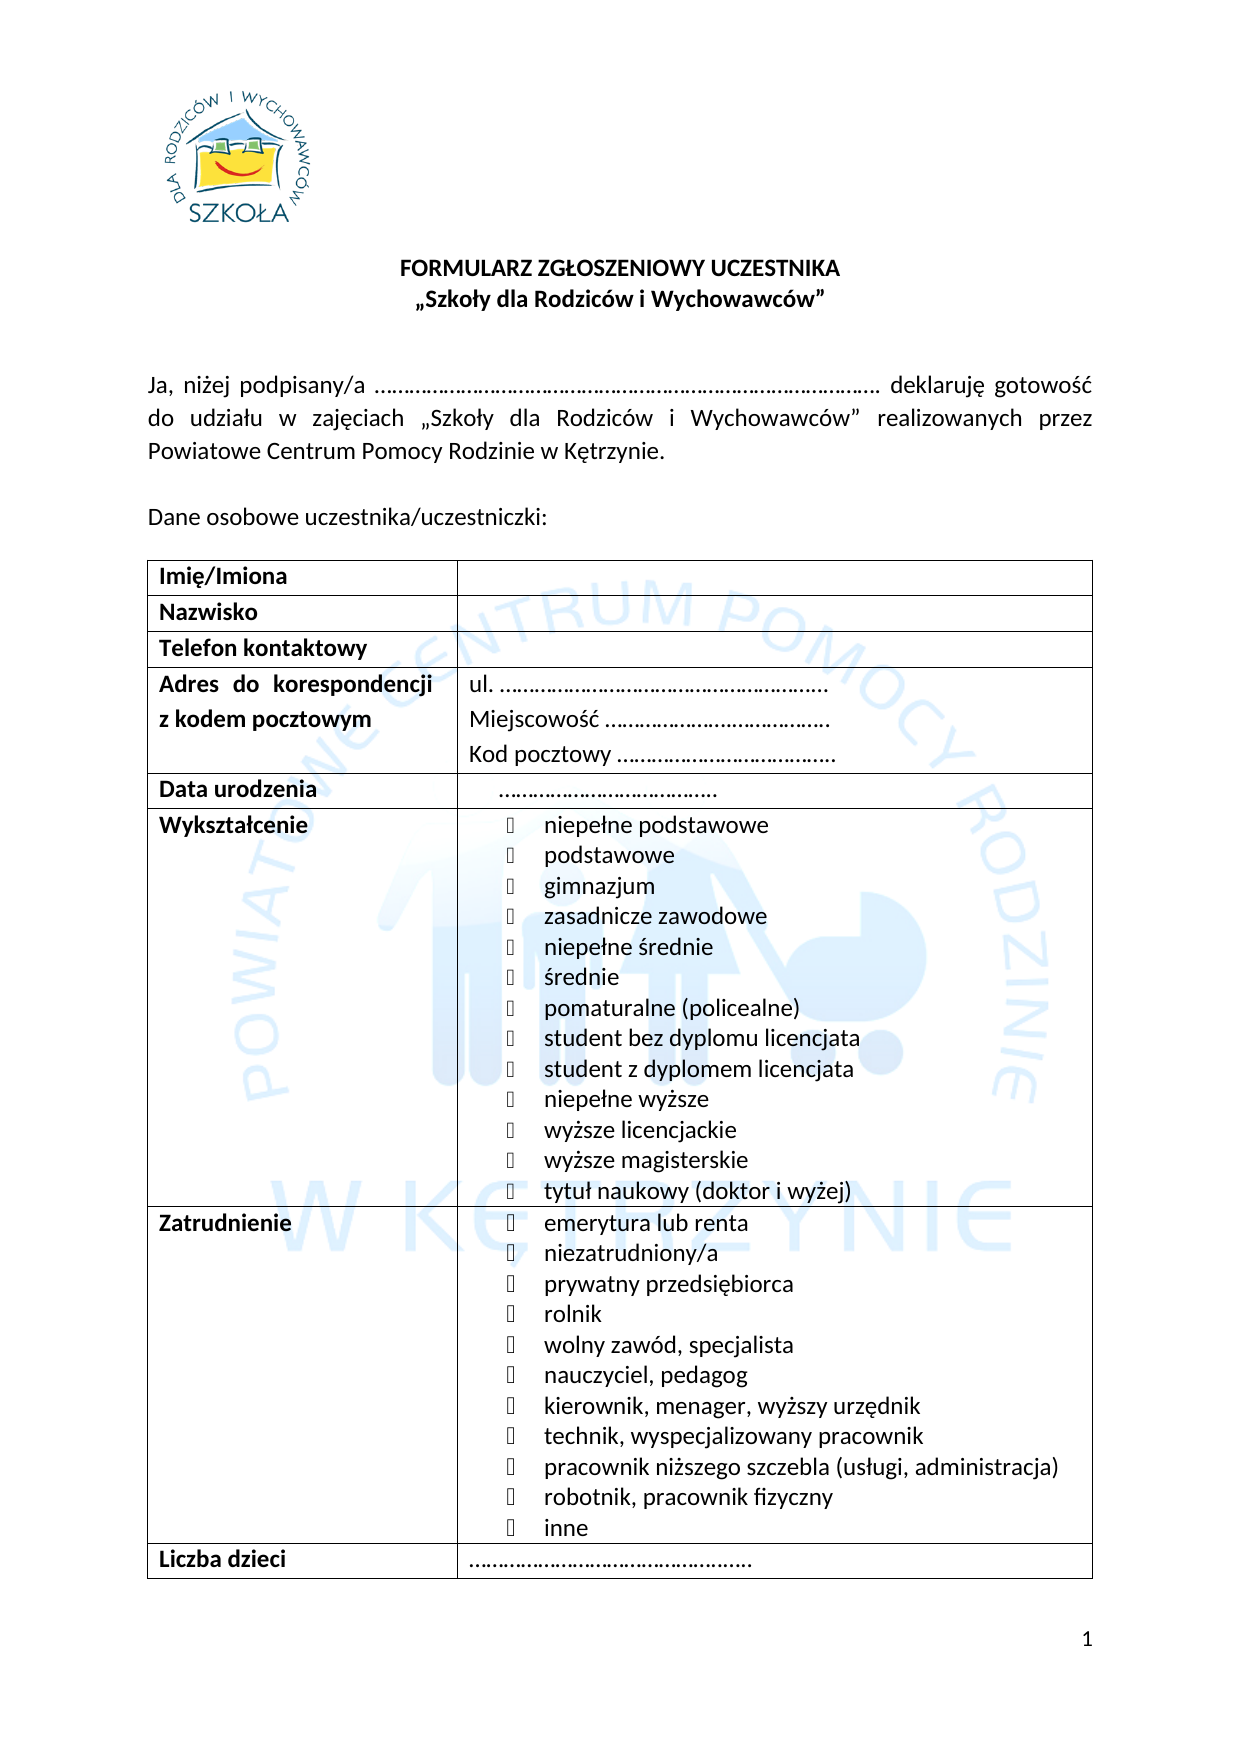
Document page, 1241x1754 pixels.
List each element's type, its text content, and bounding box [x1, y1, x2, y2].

table_cell ……………………………………..….. [458, 1544, 1092, 1578]
text „Szkoły dla Rodziców i Wychowawców” [148, 283, 1093, 313]
table_cell Zatrudnienie [148, 1207, 457, 1542]
table_cell [458, 596, 1092, 631]
table_header Imię/Imiona [148, 561, 457, 595]
table_cell emerytura lub renta niezatrudniony/a prywatny przedsiębiorca rolnik wolny zawód, specjalista nauczyciel, pedagog kierownik, menager, wyższy urzędnik technik, wyspecjalizowany pracownik pracownik niższego szczebla (usługi, administracja) robotnik, pracownik fizyczny inne [458, 1207, 1092, 1542]
table_cell Adres do korespondencji z kodem pocztowym [148, 668, 457, 772]
text FORMULARZ ZGŁOSZENIOWY UCZESTNIKA [148, 252, 1093, 283]
table_header [458, 561, 1092, 595]
text Ja, niżej podpisany/a ……………………………………………………………………………. deklaruję gotowość do udziału w zajęciach „Szkoły dla Rodziców i Wychowawców” realizowanych przez Powiatowe Centrum Pomocy Rodzinie w Kętrzynie. [148, 369, 1093, 466]
table_cell ……………………………….. [458, 774, 1092, 808]
table_cell Nazwisko [148, 596, 457, 631]
table_cell niepełne podstawowe podstawowe gimnazjum zasadnicze zawodowe niepełne średnie średnie pomaturalne (policealne) student bez dyplomu licencjata student z dyplomem licencjata niepełne wyższe wyższe licencjackie wyższe magisterskie tytuł naukowy (doktor i wyżej) [458, 809, 1092, 1206]
table_cell [458, 632, 1092, 667]
table_cell Telefon kontaktowy [148, 632, 457, 667]
table_cell Liczba dzieci [148, 1544, 457, 1578]
table_cell ul. ………………………………………………... Miejscowość ………………….…………….. Kod pocztowy ……………………………….. [458, 668, 1092, 772]
table_cell Data urodzenia [148, 774, 457, 808]
table_cell Wykształcenie [148, 809, 457, 1206]
text Dane osobowe uczestnika/uczestniczki: [148, 501, 1093, 531]
picture [147, 73, 327, 253]
